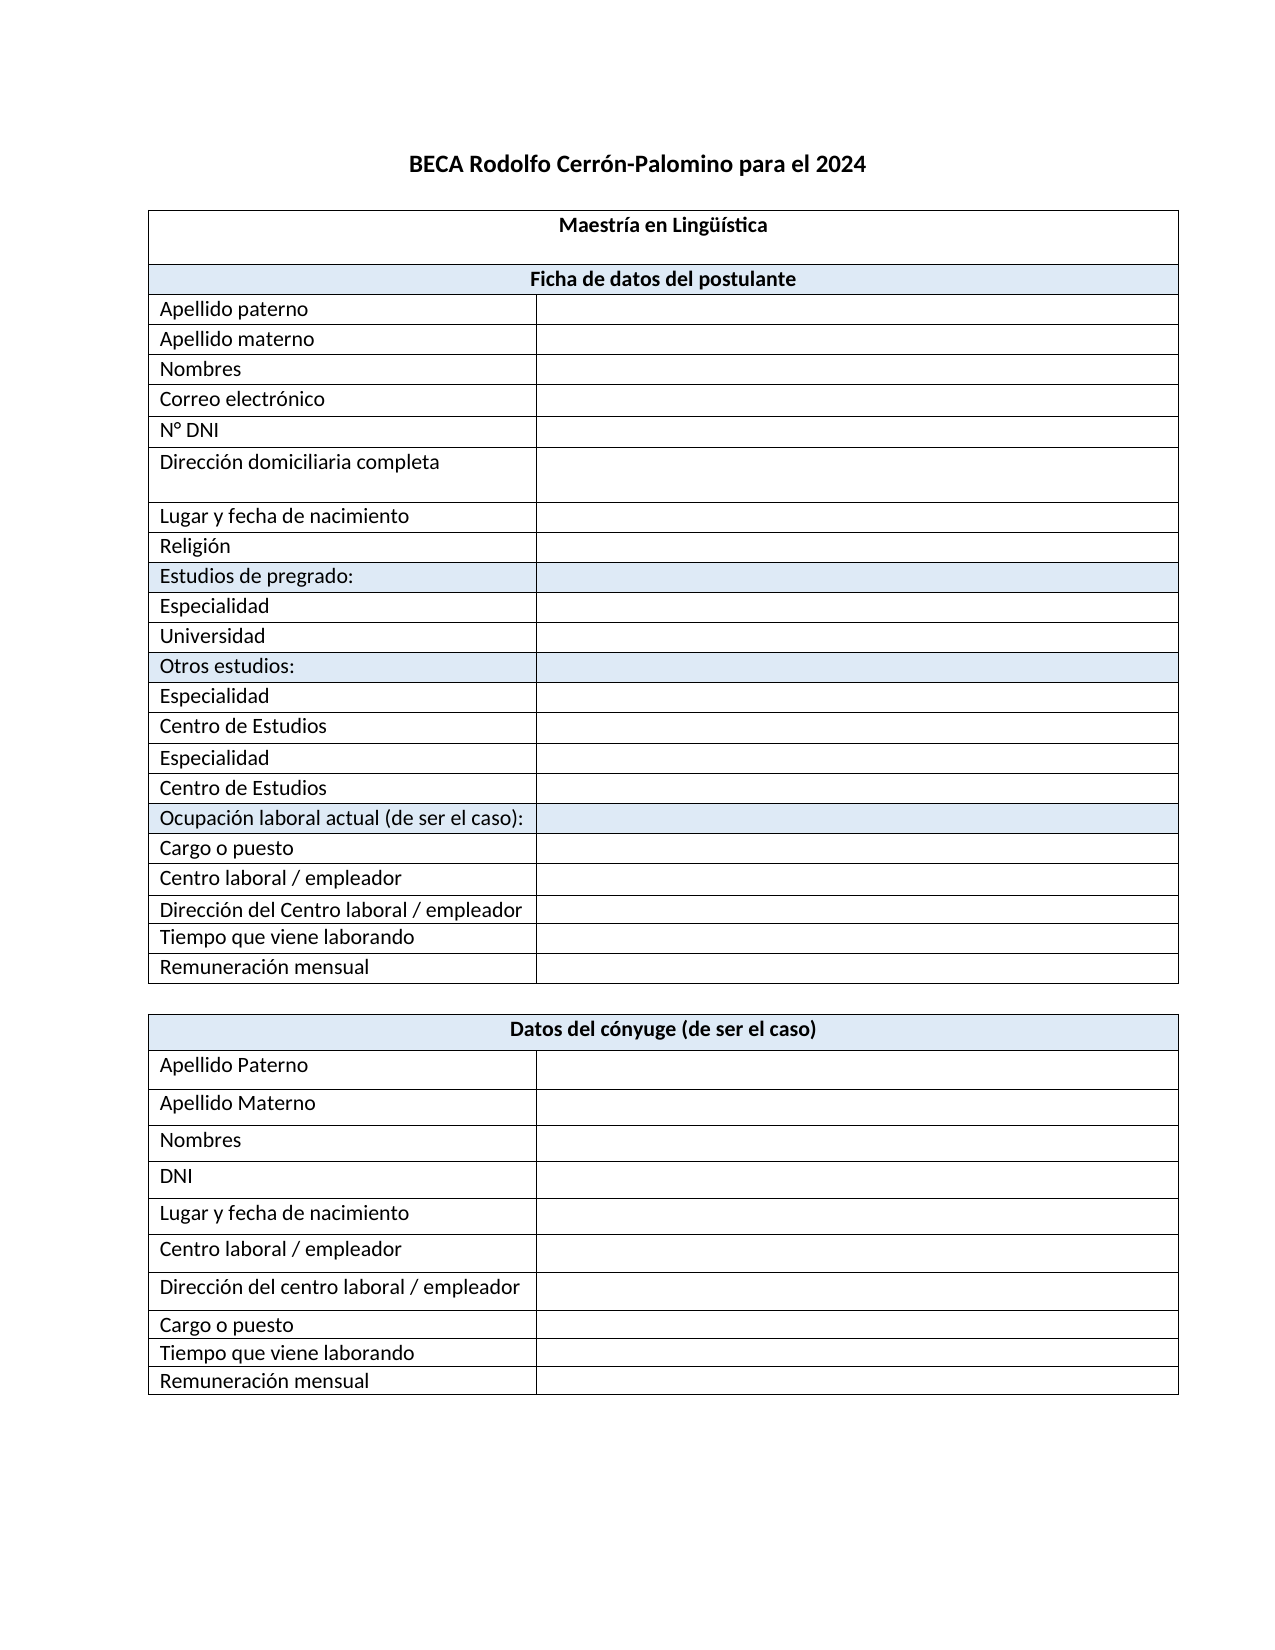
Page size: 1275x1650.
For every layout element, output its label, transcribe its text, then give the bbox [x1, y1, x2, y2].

table_cell [537, 1162, 1178, 1198]
table_cell [537, 593, 1178, 622]
table_cell Especialidad [149, 683, 536, 712]
table_cell [537, 1090, 1178, 1125]
table_cell Universidad [149, 623, 536, 652]
table_cell [537, 924, 1178, 952]
table_cell [537, 325, 1178, 354]
table_cell [537, 1051, 1178, 1088]
table_cell Remuneración mensual [149, 1367, 536, 1393]
table_cell Estudios de pregrado: [149, 563, 536, 592]
table_cell Lugar y fecha de nacimiento [149, 1199, 536, 1234]
table_cell Religión [149, 533, 536, 562]
table_cell Centro de Estudios [149, 713, 536, 743]
table_cell [537, 385, 1178, 416]
table_header Maestría en Lingüística [149, 211, 1178, 264]
table_cell Apellido Paterno [149, 1051, 536, 1088]
table_cell Dirección domiciliaria completa [149, 448, 536, 502]
table_cell Nombres [149, 355, 536, 384]
table_cell [537, 1235, 1178, 1272]
table_cell [537, 744, 1178, 773]
table_cell Tiempo que viene laborando [149, 1339, 536, 1366]
table_cell [537, 954, 1178, 982]
table_cell Cargo o puesto [149, 834, 536, 863]
table_cell Centro de Estudios [149, 774, 536, 803]
table_cell [537, 1273, 1178, 1310]
table_cell [537, 834, 1178, 863]
table_cell [537, 1199, 1178, 1234]
table_cell Remuneración mensual [149, 954, 536, 982]
table_cell Tiempo que viene laborando [149, 924, 536, 952]
table_cell Ficha de datos del postulante [149, 265, 1178, 294]
table_cell Centro laboral / empleador [149, 864, 536, 895]
table_cell Correo electrónico [149, 385, 536, 416]
table_cell [537, 417, 1178, 447]
table_cell N° DNI [149, 417, 536, 447]
table_cell Dirección del Centro laboral / empleador [149, 896, 536, 922]
table_cell [537, 653, 1178, 682]
table_cell [537, 563, 1178, 592]
table_cell Centro laboral / empleador [149, 1235, 536, 1272]
table_header Datos del cónyuge (de ser el caso) [149, 1015, 1178, 1050]
table_cell Apellido materno [149, 325, 536, 354]
table_cell [537, 1367, 1178, 1393]
table_cell Nombres [149, 1126, 536, 1161]
table_cell [537, 683, 1178, 712]
table_cell Especialidad [149, 593, 536, 622]
text BECA Rodolfo Cerrón-Palomino para el 2024 [148, 149, 1127, 179]
table_cell Apellido Materno [149, 1090, 536, 1125]
table_cell [537, 1311, 1178, 1338]
table_cell Cargo o puesto [149, 1311, 536, 1338]
table_cell Lugar y fecha de nacimiento [149, 503, 536, 532]
table_cell [537, 1339, 1178, 1366]
table_cell Dirección del centro laboral / empleador [149, 1273, 536, 1310]
table_cell [537, 448, 1178, 502]
table_cell Ocupación laboral actual (de ser el caso): [149, 804, 536, 833]
table_cell [537, 774, 1178, 803]
table_cell [537, 503, 1178, 532]
table_cell DNI [149, 1162, 536, 1198]
table_cell Apellido paterno [149, 295, 536, 324]
table_cell [537, 623, 1178, 652]
table_cell [537, 864, 1178, 895]
table_cell [537, 896, 1178, 922]
table_cell [537, 804, 1178, 833]
table_cell [537, 1126, 1178, 1161]
table_cell [537, 295, 1178, 324]
table_cell Otros estudios: [149, 653, 536, 682]
table_cell [537, 533, 1178, 562]
table_cell Especialidad [149, 744, 536, 773]
table_cell [537, 355, 1178, 384]
table_cell [537, 713, 1178, 743]
